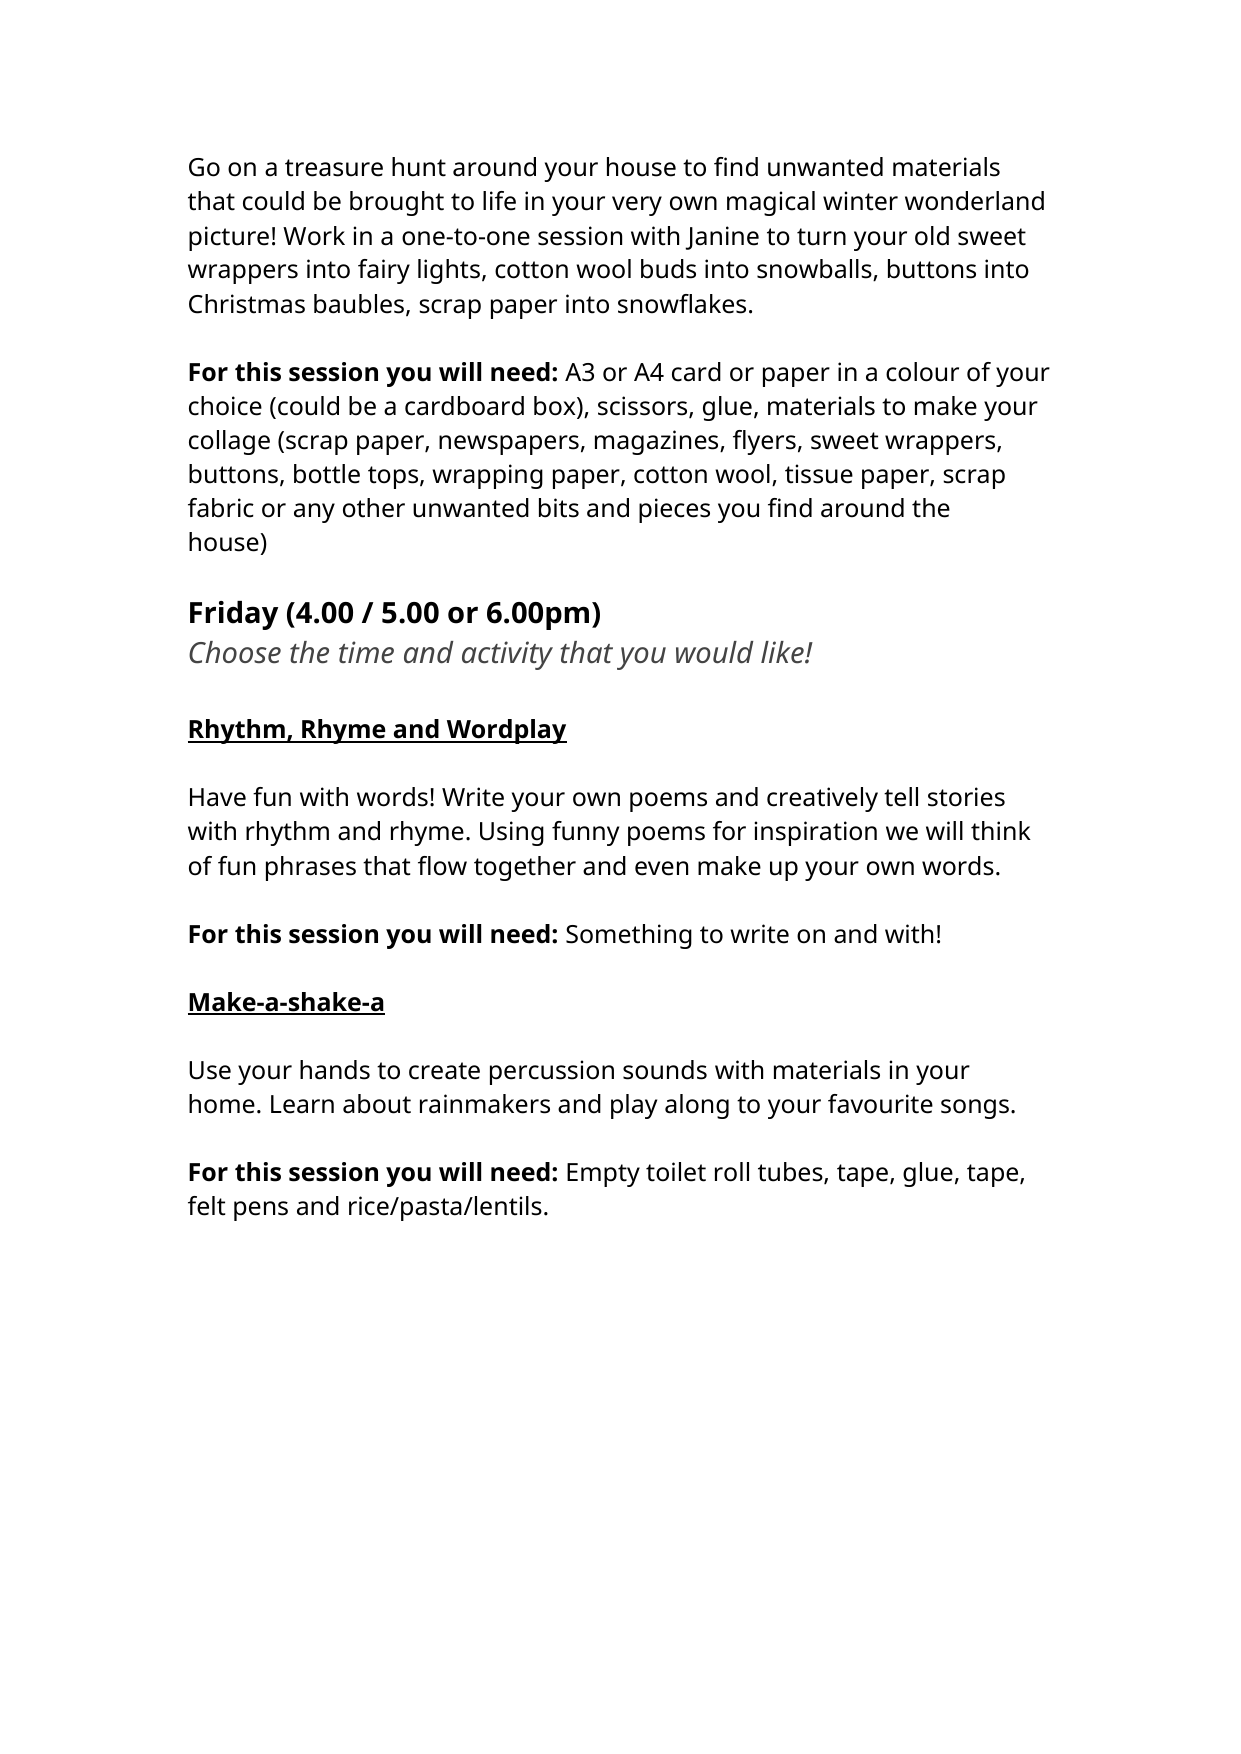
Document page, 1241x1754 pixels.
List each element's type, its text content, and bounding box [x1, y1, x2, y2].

text Use your hands to create percussion sounds with materials in your home. Learn about rainmakers and play along to your favourite songs. [187, 1018, 1053, 1121]
text Rhythm, Rhyme and Wordplay [187, 712, 1053, 746]
text Have fun with words! Write your own poems and creatively tell stories with rhythm and rhyme. Using funny poems for inspiration we will think of fun phrases that flow together and even make up your own words. [187, 780, 1053, 882]
text For this session you will need: Empty toilet roll tubes, tape, glue, tape, felt pens and rice/pasta/lentils. [187, 1155, 1053, 1251]
text Make-a-shake-a [187, 984, 1053, 1018]
text For this session you will need: A3 or A4 card or paper in a colour of your choice (could be a cardboard box), scissors, glue, materials to make your collage (scrap paper, newspapers, magazines, flyers, sweet wrappers, buttons, bottle tops, wrapping paper, cotton wool, tissue paper, scrap fabric or any other unwanted bits and pieces you find around the house) [187, 320, 1053, 559]
text Friday (4.00 / 5.00 or 6.00pm) Choose the time and activity that you would like! [187, 593, 1053, 712]
text Go on a treasure hunt around your house to find unwanted materials that could be brought to life in your very own magical winter wonderland picture! Work in a one-to-one session with Janine to turn your old sweet wrappers into fairy lights, cotton wool buds into snowballs, buttons into Christmas baubles, scrap paper into snowflakes. [187, 150, 1053, 320]
text For this session you will need: Something to write on and with! [187, 882, 1053, 950]
